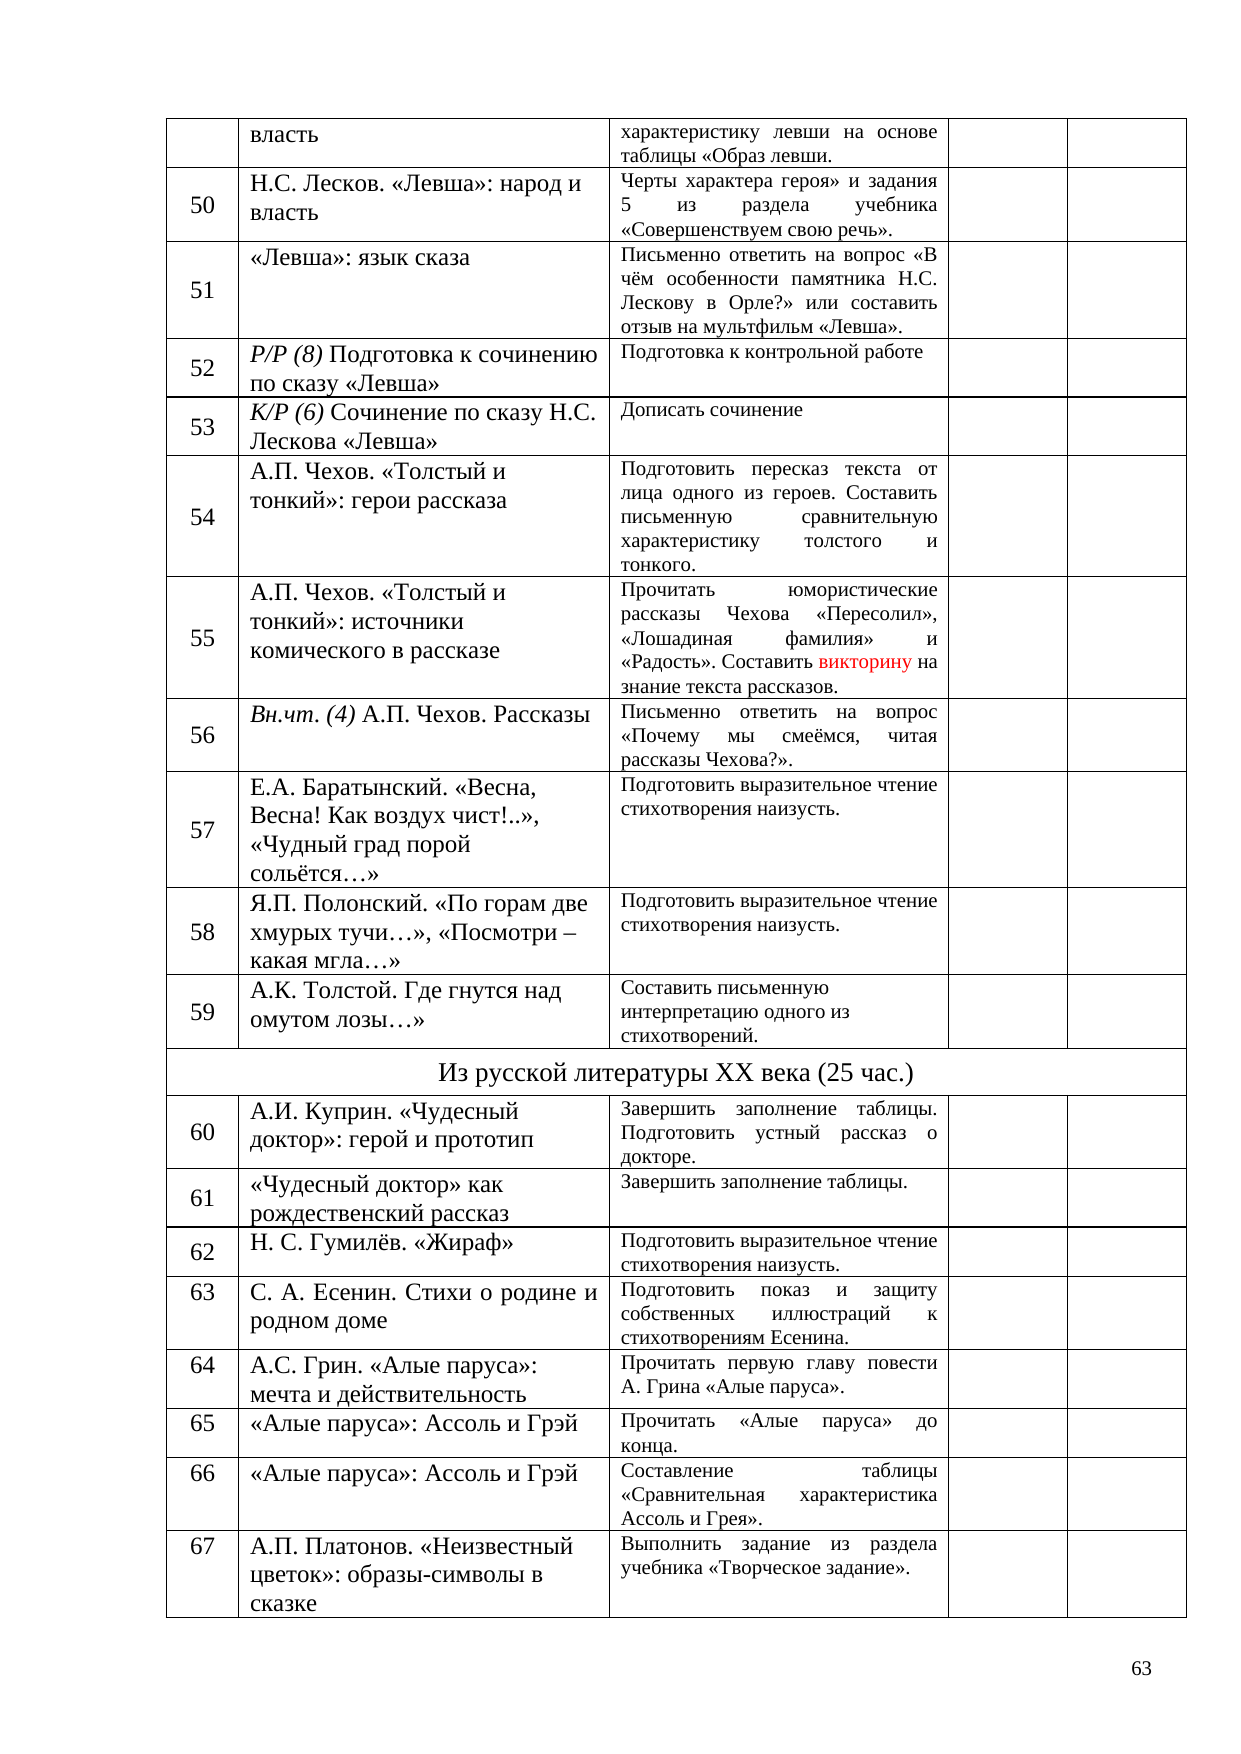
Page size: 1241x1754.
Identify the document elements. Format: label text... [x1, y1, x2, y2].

table_cell 55 [167, 577, 238, 698]
table_cell [949, 398, 1067, 455]
table_cell [1068, 456, 1186, 576]
table_cell А.С. Грин. «Алые паруса»: мечта и действительность [239, 1350, 609, 1407]
table_cell Е.А. Баратынский. «Весна, Весна! Как воздух чист!..», «Чудный град порой сольётся…» [239, 772, 609, 887]
table_cell А.К. Толстой. Где гнутся над омутом лозы…» [239, 975, 609, 1047]
table_cell Выполнить задание из раздела учебника «Творческое задание». [610, 1531, 948, 1617]
table_cell [949, 242, 1067, 338]
table_cell [1068, 339, 1186, 396]
table_cell [1068, 1458, 1186, 1530]
table_cell [1068, 1350, 1186, 1407]
table_cell 64 [167, 1350, 238, 1407]
table_cell Я.П. Полонский. «По горам две хмурых тучи…», «Посмотри – какая мгла…» [239, 888, 609, 974]
table_cell [1068, 1409, 1186, 1457]
table_cell Составить письменную интерпретацию одного из стихотворений. [610, 975, 948, 1047]
table_cell [1068, 699, 1186, 771]
table_cell [1068, 119, 1186, 167]
table_cell 61 [167, 1169, 238, 1226]
table_cell Черты характера героя» и задания 5 из раздела учебника «Совершенствуем свою речь». [610, 168, 948, 241]
table_cell Н.С. Лесков. «Левша»: народ и власть [239, 168, 609, 241]
table_cell [949, 699, 1067, 771]
table_cell 67 [167, 1531, 238, 1617]
table_cell Подготовка к контрольной работе [610, 339, 948, 396]
table_cell «Алые паруса»: Ассоль и Грэй [239, 1458, 609, 1530]
table_cell [1068, 242, 1186, 338]
table_cell [949, 1350, 1067, 1407]
table_cell 65 [167, 1409, 238, 1457]
table_cell 59 [167, 975, 238, 1047]
table_cell К/Р (6) Сочинение по сказу Н.С. Лескова «Левша» [239, 398, 609, 455]
table_cell [1068, 975, 1186, 1047]
table_cell 49 [167, 119, 238, 167]
table_cell [1068, 1169, 1186, 1226]
table_cell [949, 1458, 1067, 1530]
table_cell Подготовить показ и защиту собственных иллюстраций к стихотворениям Есенина. [610, 1277, 948, 1349]
table_cell А.П. Платонов. «Неизвестный цветок»: образы-символы в сказке [239, 1531, 609, 1617]
table_cell 63 [167, 1277, 238, 1349]
table_cell Составление таблицы «Сравнительная характеристика Ассоль и Грея». [610, 1458, 948, 1530]
table_cell Вн.чт. (4) А.П. Чехов. Рассказы [239, 699, 609, 771]
table_cell Подготовить пересказ текста от лица одного из героев. Составить письменную сравнительную характеристику толстого и тонкого. [610, 456, 948, 576]
table_cell [1068, 398, 1186, 455]
table_cell [949, 339, 1067, 396]
table_cell 54 [167, 456, 238, 576]
table_cell Подготовить выразительное чтение стихотворения наизусть. [610, 1228, 948, 1276]
table_cell [949, 168, 1067, 241]
table_cell [949, 888, 1067, 974]
table_cell [1068, 1228, 1186, 1276]
table_cell 51 [167, 242, 238, 338]
table_cell 66 [167, 1458, 238, 1530]
table_cell А.П. Чехов. «Толстый и тонкий»: источники комического в рассказе [239, 577, 609, 698]
table_cell [1068, 1277, 1186, 1349]
table_cell С. А. Есенин. Стихи о родине и родном доме [239, 1277, 609, 1349]
table_cell Письменно ответить на вопрос «В чём особенности памятника Н.С. Лескову в Орле?» или составить отзыв на мультфильм «Левша». [610, 242, 948, 338]
table_cell [949, 975, 1067, 1047]
table_cell Подготовить выразительное чтение стихотворения наизусть. [610, 888, 948, 974]
table_cell Р/Р (8) Подготовка к сочинению по сказу «Левша» [239, 339, 609, 396]
table_cell [949, 1169, 1067, 1226]
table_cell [239, 119, 609, 167]
table_cell 52 [167, 339, 238, 396]
table_cell Прочитать юмористические рассказы Чехова «Пересолил», «Лошадиная фамилия» и «Радость». Составить викторину на знание текста рассказов. [610, 577, 948, 698]
table_cell [949, 1531, 1067, 1617]
table_cell Прочитать первую главу повести А. Грина «Алые паруса». [610, 1350, 948, 1407]
table_cell 58 [167, 888, 238, 974]
table_cell [1068, 577, 1186, 698]
table_cell [949, 1096, 1067, 1168]
table_cell [949, 577, 1067, 698]
table_cell 56 [167, 699, 238, 771]
table_cell [1068, 772, 1186, 887]
table_cell 50 [167, 168, 238, 241]
table_cell [1068, 168, 1186, 241]
table_cell Подготовить выразительное чтение стихотворения наизусть. [610, 772, 948, 887]
table_cell 57 [167, 772, 238, 887]
table_cell [949, 119, 1067, 167]
table_cell 62 [167, 1228, 238, 1276]
table_cell [1068, 888, 1186, 974]
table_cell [610, 119, 948, 167]
table_cell 53 [167, 398, 238, 455]
table_cell «Чудесный доктор» как рождественский рассказ [239, 1169, 609, 1226]
table_cell [949, 772, 1067, 887]
table_cell Дописать сочинение [610, 398, 948, 455]
table_cell «Алые паруса»: Ассоль и Грэй [239, 1409, 609, 1457]
table_cell 60 [167, 1096, 238, 1168]
table_cell Завершить заполнение таблицы. Подготовить устный рассказ о докторе. [610, 1096, 948, 1168]
table_cell [949, 1409, 1067, 1457]
table_cell [949, 456, 1067, 576]
table_cell Н. С. Гумилёв. «Жираф» [239, 1228, 609, 1276]
table_cell А.П. Чехов. «Толстый и тонкий»: герои рассказа [239, 456, 609, 576]
table_cell [1068, 1531, 1186, 1617]
table_cell [949, 1228, 1067, 1276]
table_cell Прочитать «Алые паруса» до конца. [610, 1409, 948, 1457]
table_cell Из русской литературы XX века (25 час.) [167, 1049, 1186, 1095]
table_cell А.И. Куприн. «Чудесный доктор»: герой и прототип [239, 1096, 609, 1168]
table_cell [949, 1277, 1067, 1349]
table_cell Завершить заполнение таблицы. [610, 1169, 948, 1226]
table_cell Письменно ответить на вопрос «Почему мы смеёмся, читая рассказы Чехова?». [610, 699, 948, 771]
table_cell [1068, 1096, 1186, 1168]
table_cell «Левша»: язык сказа [239, 242, 609, 338]
